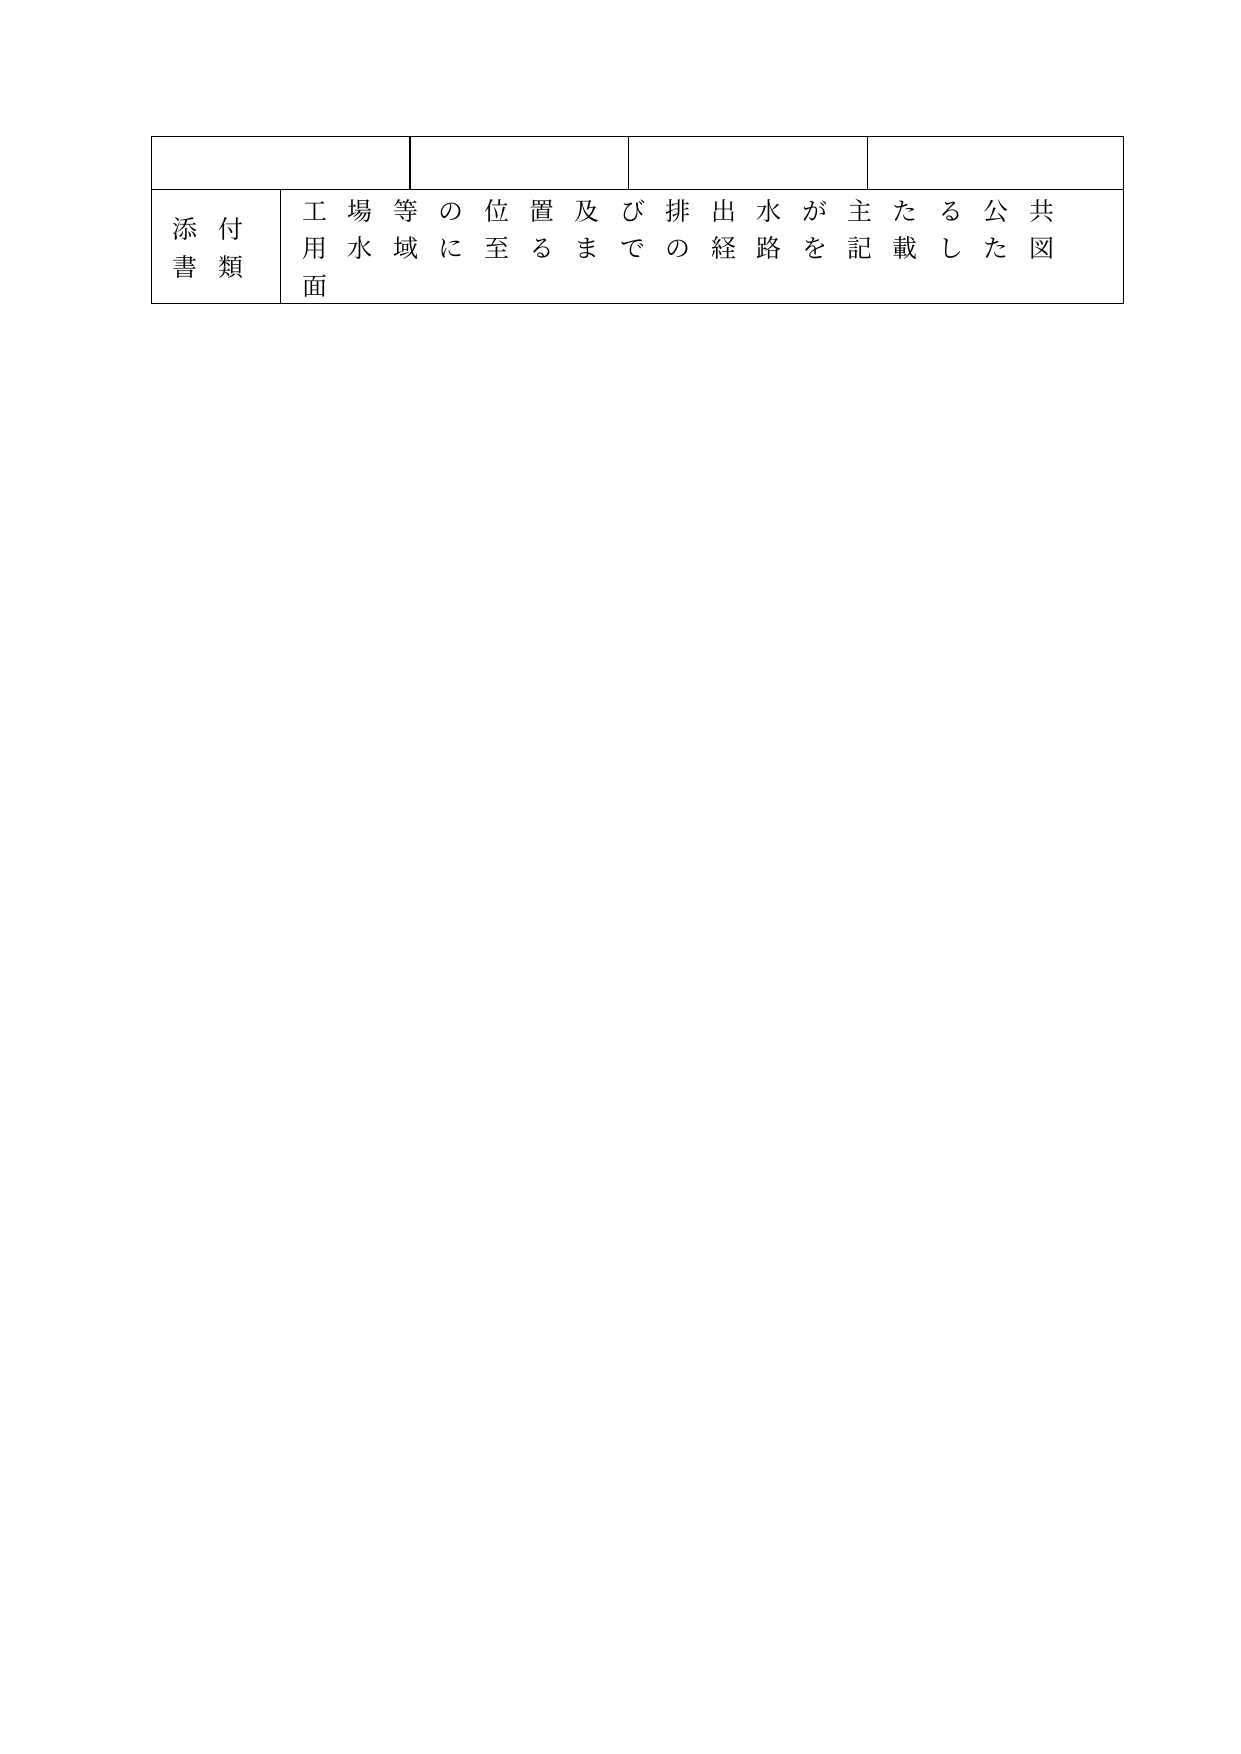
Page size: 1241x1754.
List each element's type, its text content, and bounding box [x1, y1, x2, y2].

table_cell 添付書類 [152, 190, 280, 303]
table_cell [868, 137, 1123, 189]
table_cell [629, 137, 867, 189]
table_cell 工場等の位置及び排出水が主たる公共用水域に至るまでの経路を記載した図面 [281, 190, 1123, 303]
table_cell [411, 137, 628, 189]
